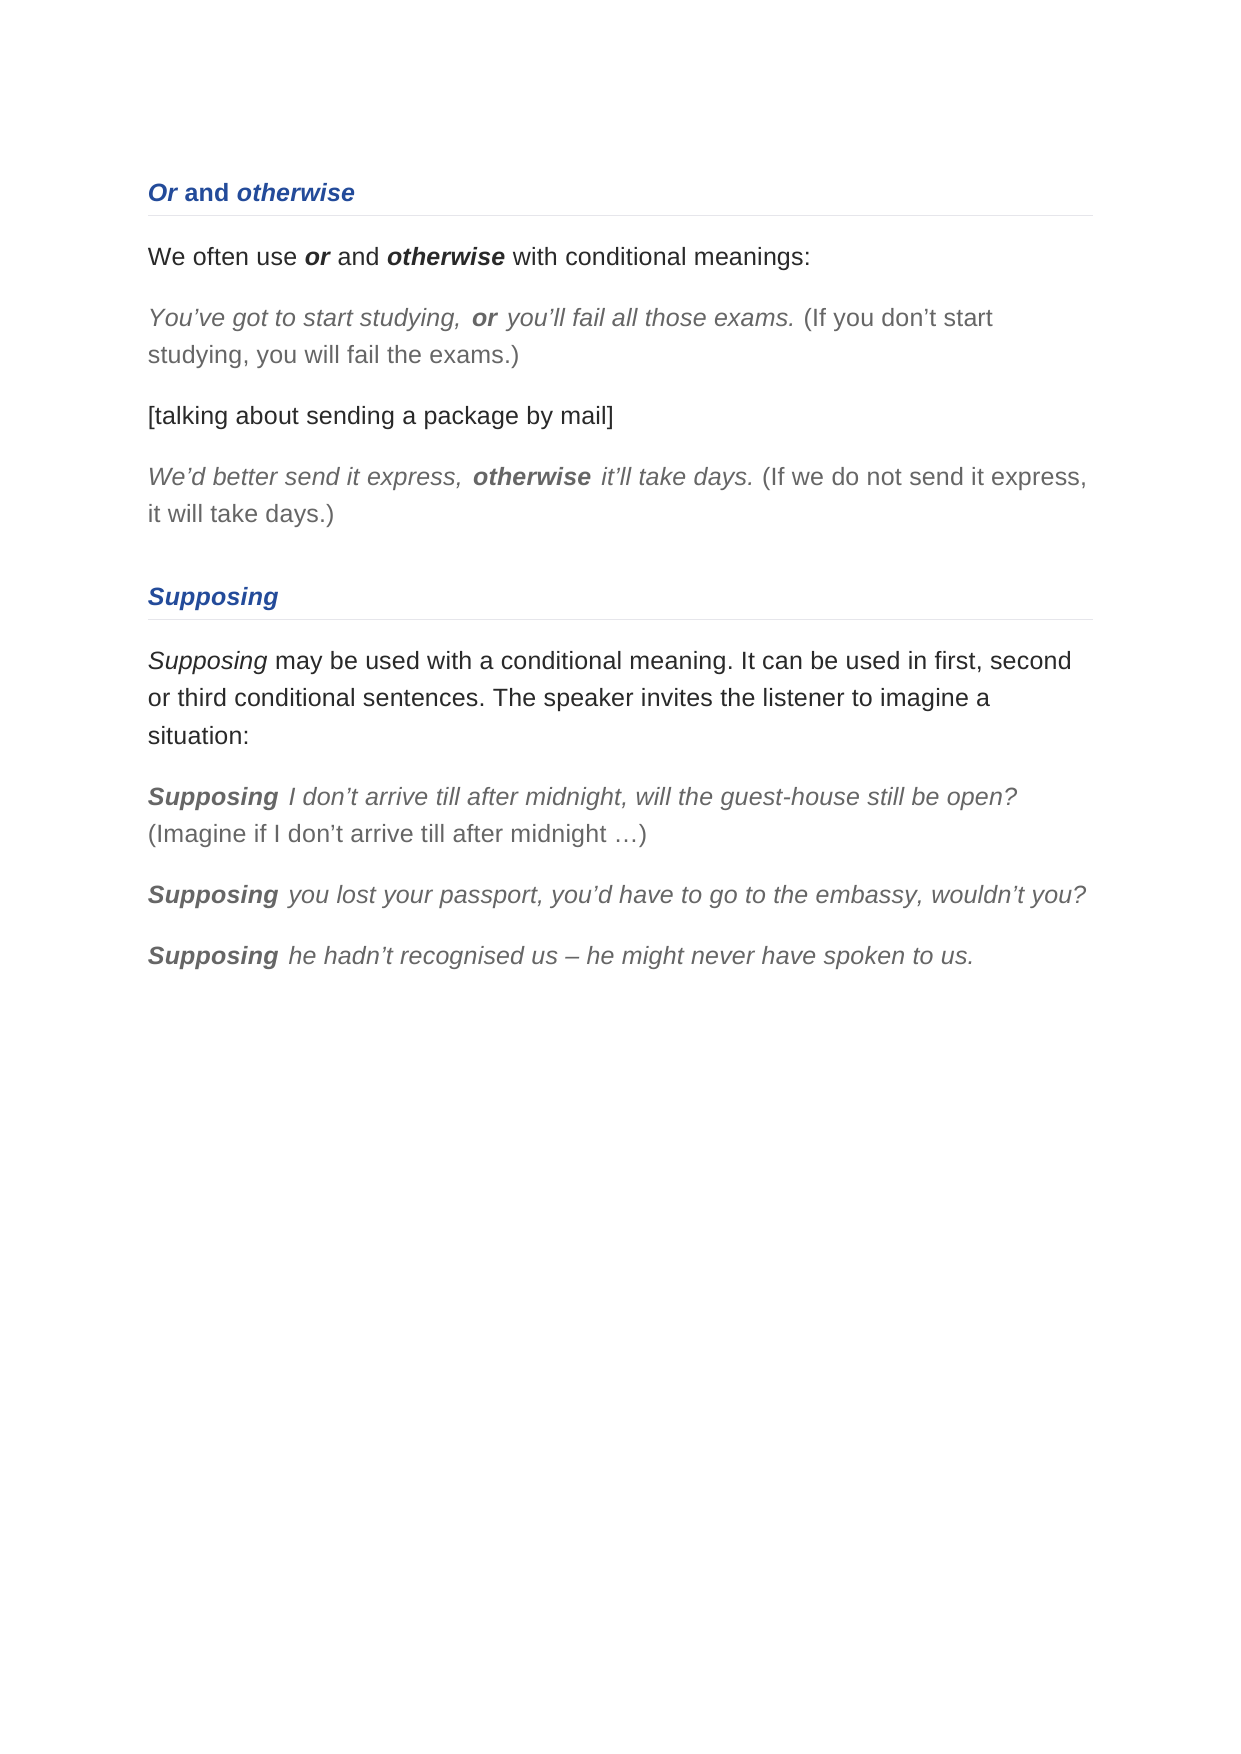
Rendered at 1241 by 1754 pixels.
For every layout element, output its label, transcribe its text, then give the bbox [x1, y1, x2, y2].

text We’d better send it express, otherwise it’ll take days. (If we do not send it express, it will take days.) [148, 453, 1093, 528]
text Or and otherwise [148, 176, 1093, 215]
text Supposing he hadn’t recognised us – he might never have spoken to us. [148, 932, 1093, 970]
text Supposing [148, 580, 1093, 619]
text Supposing may be used with a conditional meaning. It can be used in first, second or third conditional sentences. The speaker invites the listener to imagine a situation: [148, 637, 1093, 749]
text We often use or and otherwise with conditional meanings: [148, 233, 1093, 270]
text [talking about sending a package by mail] [148, 392, 1093, 430]
text Supposing you lost your passport, you’d have to go to the embassy, wouldn’t you? [148, 871, 1093, 909]
text Supposing I don’t arrive till after midnight, will the guest-house still be open?(Imagine if I don’t arrive till after midnight …) [148, 773, 1093, 848]
text You’ve got to start studying, or you’ll fail all those exams. (If you don’t start studying, you will fail the exams.) [148, 294, 1093, 369]
